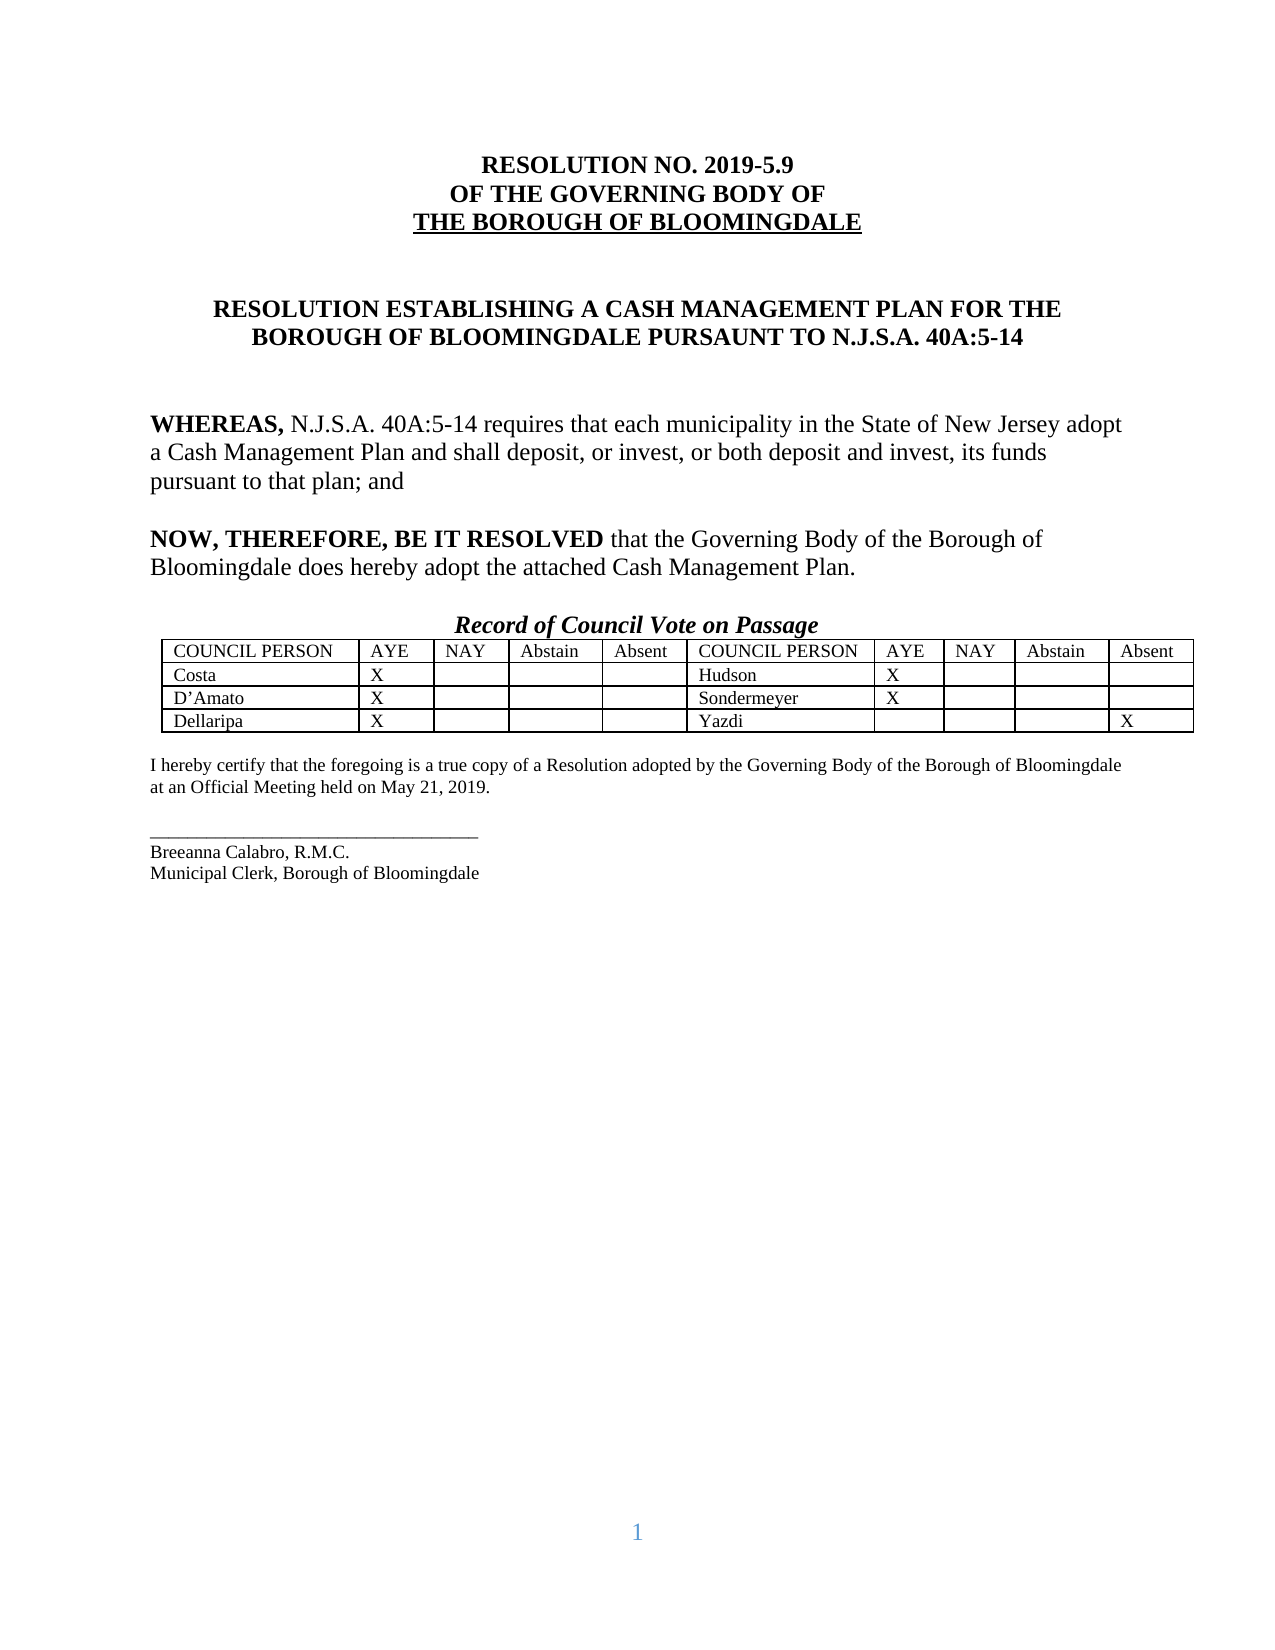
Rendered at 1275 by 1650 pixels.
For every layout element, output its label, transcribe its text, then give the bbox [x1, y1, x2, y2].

table_header aye [875, 640, 943, 662]
table_cell [945, 687, 1014, 708]
text RESOLUTION ESTABLISHING A CASH MANAGEMENT PLAN FOR THE BOROUGH OF BLOOMINGDALE PURSAUNT TO N.J.S.A. 40A:5-14 [150, 294, 1125, 351]
table_cell Sondermeyer [688, 687, 874, 708]
table_cell [1016, 710, 1108, 731]
table_cell [1016, 663, 1108, 685]
table_cell [435, 687, 508, 708]
table_cell [435, 663, 508, 685]
table_header Abstain [510, 640, 602, 662]
table_header Council person [163, 640, 358, 662]
text OF THE GOVERNING BODY OF [150, 179, 1125, 207]
table_cell X [875, 663, 943, 685]
table_cell X [1110, 710, 1193, 731]
text Breeanna Calabro, R.M.C. [150, 841, 1125, 862]
table_cell [603, 663, 686, 685]
table_cell [510, 710, 602, 731]
table_cell X [360, 710, 433, 731]
table_cell [875, 710, 943, 731]
table_cell Costa [163, 663, 358, 685]
table_header nay [435, 640, 508, 662]
table_header Absent [1110, 640, 1193, 662]
table_cell [945, 710, 1014, 731]
table_cell [510, 687, 602, 708]
table_cell [688, 663, 874, 685]
text NOW, THEREFORE, BE IT RESOLVED that the Governing Body of the Borough of Bloomingdale does hereby adopt the attached Cash Management Plan. [150, 524, 1125, 581]
table_cell [1110, 687, 1193, 708]
table_cell [603, 687, 686, 708]
table_cell X [360, 687, 433, 708]
text THE BOROUGH OF BLOOMINGDALE [150, 207, 1125, 236]
table_cell X [875, 687, 943, 708]
table_cell [435, 710, 508, 731]
table_cell D’Amato [163, 687, 358, 708]
text RESOLUTION NO. 2019-5.9 [150, 150, 1125, 179]
table_cell [1110, 663, 1193, 685]
table_header Abstain [1016, 640, 1108, 662]
table_header Absent [603, 640, 686, 662]
text ___________________________________ [150, 819, 1125, 841]
text Record of Council Vote on Passage [150, 610, 1125, 639]
table_cell Yazdi [688, 710, 874, 731]
table_cell [945, 663, 1014, 685]
table_cell Dellaripa [163, 710, 358, 731]
table_cell X [360, 663, 433, 685]
text Municipal Clerk, Borough of Bloomingdale [150, 862, 1125, 884]
table_header Council person [688, 640, 874, 662]
text I hereby certify that the foregoing is a true copy of a Resolution adopted by the Governing Body of the Borough of Bloomingdale at an Official Meeting held on May 21, 2019. [150, 754, 1125, 797]
text WHEREAS, N.J.S.A. 40A:5-14 requires that each municipality in the State of New Jersey adopt a Cash Management Plan and shall deposit, or invest, or both deposit and invest, its funds pursuant to that plan; and [150, 409, 1125, 495]
table_cell [510, 663, 602, 685]
table_cell [603, 710, 686, 731]
table_header nay [945, 640, 1014, 662]
table_cell [1016, 687, 1108, 708]
table_header aye [360, 640, 433, 662]
